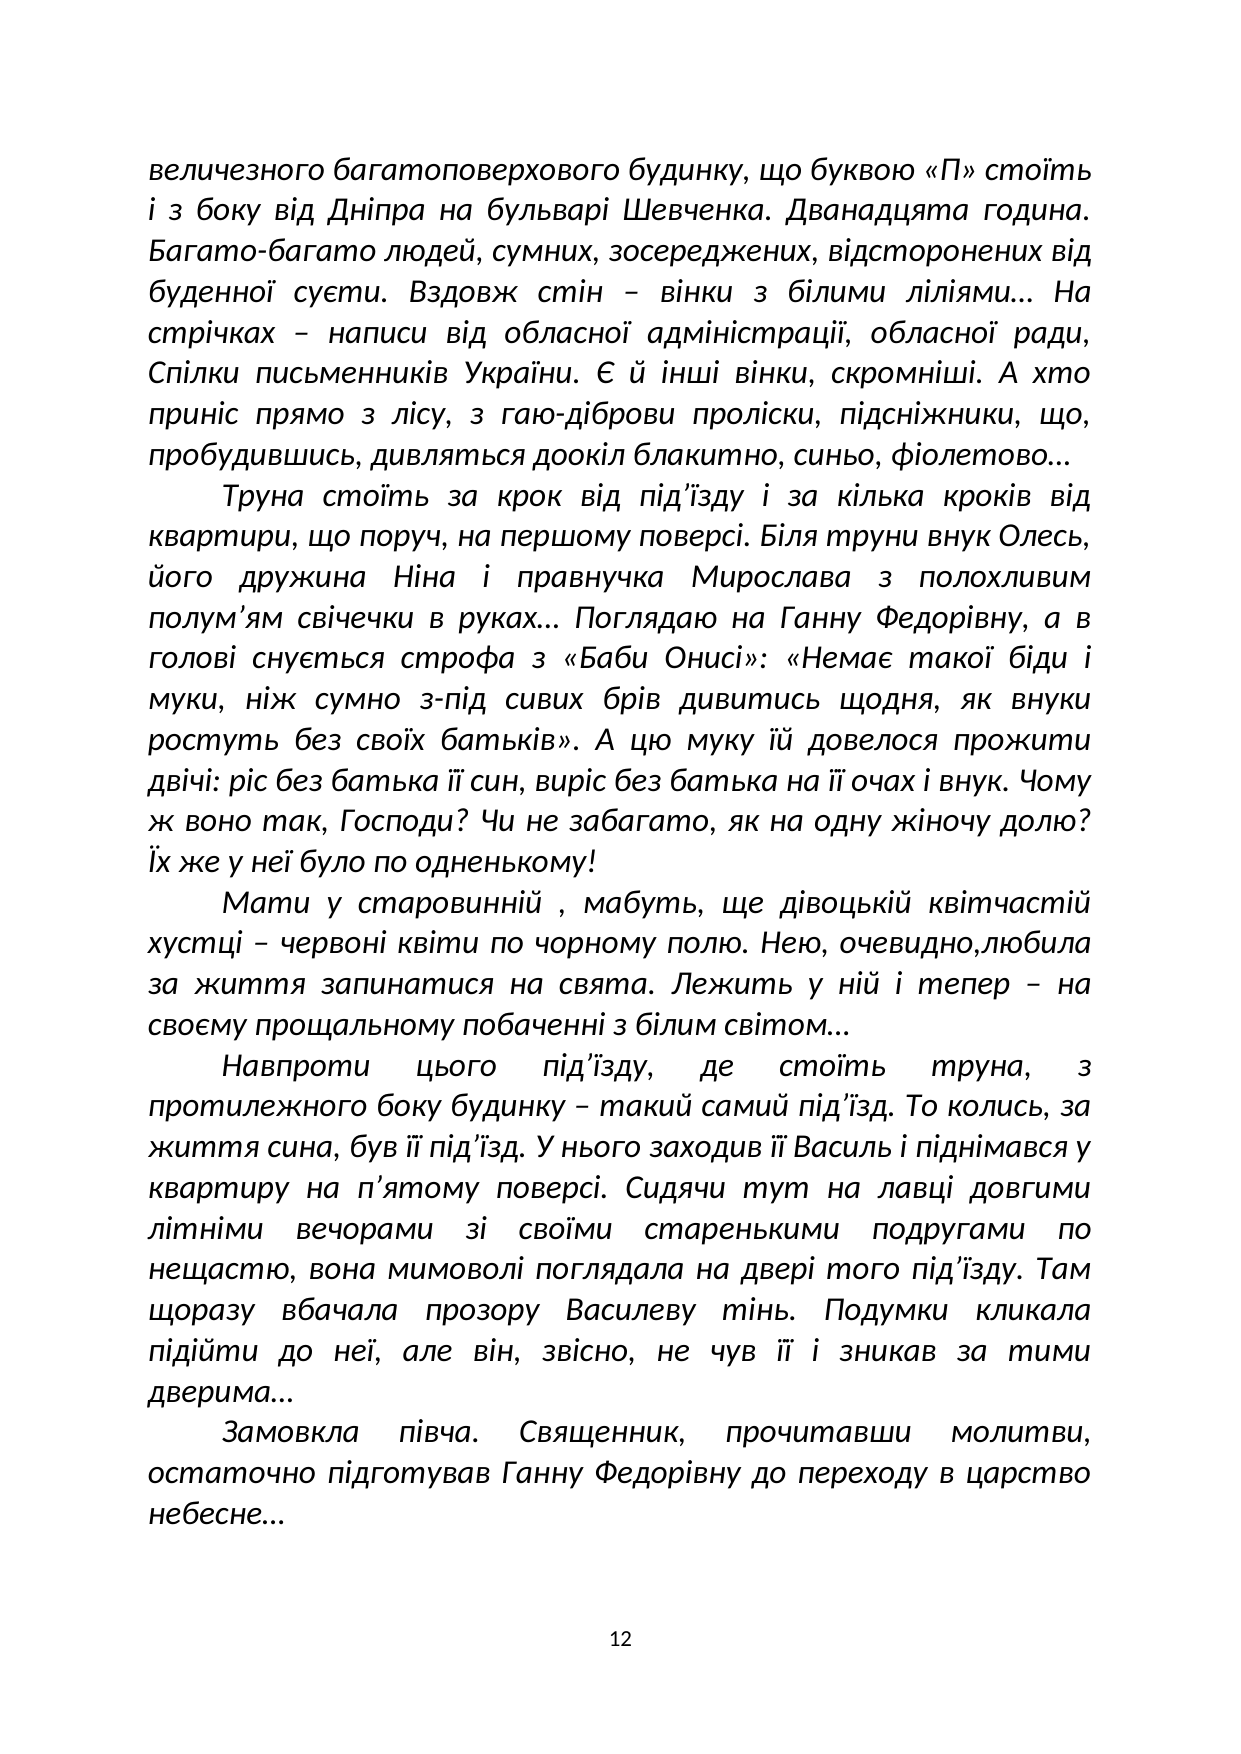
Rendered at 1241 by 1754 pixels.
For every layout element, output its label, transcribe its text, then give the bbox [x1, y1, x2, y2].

text Навпроти цього під’їзду, де стоїть труна, з протилежного боку будинку – такий самий під’їзд. То колись, за життя сина, був її під’їзд. У нього заходив її Василь і піднімався у квартиру на п’ятому поверсі. Сидячи тут на лавці довгими літніми вечорами зі своїми старенькими подругами по нещастю, вона мимоволі поглядала на двері того під’їзду. Там щоразу вбачала прозору Василеву тінь. Подумки кликала підійти до неї, але він, звісно, не чув її і зникав за тими дверима… [148, 1044, 1092, 1410]
text Замовкла півча. Священник, прочитавши молитви, остаточно підготував Ганну Федорівну до переходу в царство небесне… [148, 1410, 1092, 1532]
text Мати у старовинній , мабуть, ще дівоцькій квітчастій хустці – червоні квіти по чорному полю. Нею, очевидно,любила за життя запинатися на свята. Лежить у ній і тепер – на своєму прощальному побаченні з білим світом… [148, 881, 1092, 1044]
text Труна стоїть за крок від під’їзду і за кілька кроків від квартири, що поруч, на першому поверсі. Біля труни внук Олесь, його дружина Ніна і правнучка Мирослава з полохливим полум’ям свічечки в руках… Поглядаю на Ганну Федорівну, а в голові снується строфа з «Баби Онисі»: «Немає такої біди і муки, ніж сумно з-під сивих брів дивитись щодня, як внуки ростуть без своїх батьків». А цю муку їй довелося прожити двічі: ріс без батька її син, виріс без батька на її очах і внук. Чому ж воно так, Господи? Чи не забагато, як на одну жіночу долю? Їх же у неї було по одненькому! [148, 473, 1092, 881]
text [148, 148, 1092, 473]
